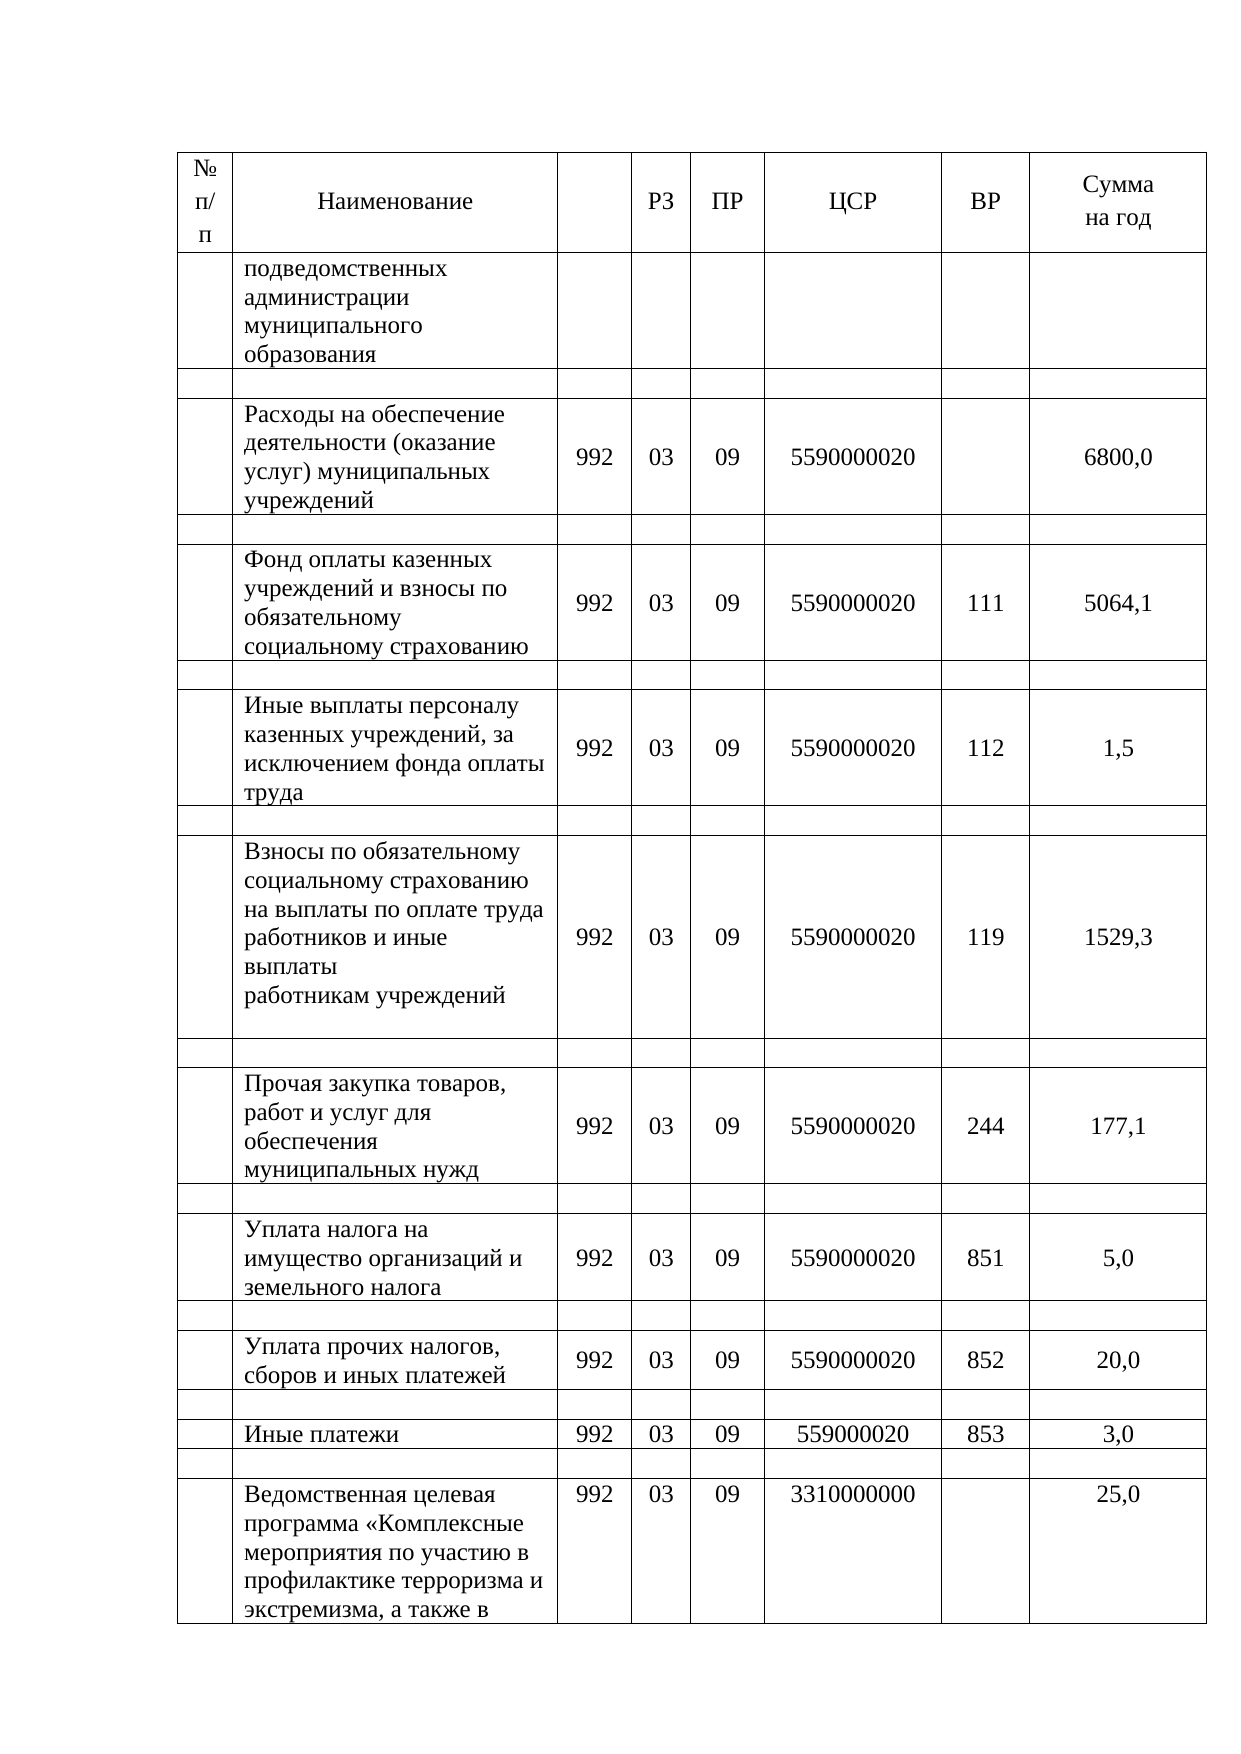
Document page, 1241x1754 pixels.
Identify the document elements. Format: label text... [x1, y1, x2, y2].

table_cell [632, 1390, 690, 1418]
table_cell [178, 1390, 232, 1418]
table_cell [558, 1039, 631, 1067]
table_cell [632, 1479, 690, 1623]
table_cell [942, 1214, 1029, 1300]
table_header РЗ [632, 153, 690, 252]
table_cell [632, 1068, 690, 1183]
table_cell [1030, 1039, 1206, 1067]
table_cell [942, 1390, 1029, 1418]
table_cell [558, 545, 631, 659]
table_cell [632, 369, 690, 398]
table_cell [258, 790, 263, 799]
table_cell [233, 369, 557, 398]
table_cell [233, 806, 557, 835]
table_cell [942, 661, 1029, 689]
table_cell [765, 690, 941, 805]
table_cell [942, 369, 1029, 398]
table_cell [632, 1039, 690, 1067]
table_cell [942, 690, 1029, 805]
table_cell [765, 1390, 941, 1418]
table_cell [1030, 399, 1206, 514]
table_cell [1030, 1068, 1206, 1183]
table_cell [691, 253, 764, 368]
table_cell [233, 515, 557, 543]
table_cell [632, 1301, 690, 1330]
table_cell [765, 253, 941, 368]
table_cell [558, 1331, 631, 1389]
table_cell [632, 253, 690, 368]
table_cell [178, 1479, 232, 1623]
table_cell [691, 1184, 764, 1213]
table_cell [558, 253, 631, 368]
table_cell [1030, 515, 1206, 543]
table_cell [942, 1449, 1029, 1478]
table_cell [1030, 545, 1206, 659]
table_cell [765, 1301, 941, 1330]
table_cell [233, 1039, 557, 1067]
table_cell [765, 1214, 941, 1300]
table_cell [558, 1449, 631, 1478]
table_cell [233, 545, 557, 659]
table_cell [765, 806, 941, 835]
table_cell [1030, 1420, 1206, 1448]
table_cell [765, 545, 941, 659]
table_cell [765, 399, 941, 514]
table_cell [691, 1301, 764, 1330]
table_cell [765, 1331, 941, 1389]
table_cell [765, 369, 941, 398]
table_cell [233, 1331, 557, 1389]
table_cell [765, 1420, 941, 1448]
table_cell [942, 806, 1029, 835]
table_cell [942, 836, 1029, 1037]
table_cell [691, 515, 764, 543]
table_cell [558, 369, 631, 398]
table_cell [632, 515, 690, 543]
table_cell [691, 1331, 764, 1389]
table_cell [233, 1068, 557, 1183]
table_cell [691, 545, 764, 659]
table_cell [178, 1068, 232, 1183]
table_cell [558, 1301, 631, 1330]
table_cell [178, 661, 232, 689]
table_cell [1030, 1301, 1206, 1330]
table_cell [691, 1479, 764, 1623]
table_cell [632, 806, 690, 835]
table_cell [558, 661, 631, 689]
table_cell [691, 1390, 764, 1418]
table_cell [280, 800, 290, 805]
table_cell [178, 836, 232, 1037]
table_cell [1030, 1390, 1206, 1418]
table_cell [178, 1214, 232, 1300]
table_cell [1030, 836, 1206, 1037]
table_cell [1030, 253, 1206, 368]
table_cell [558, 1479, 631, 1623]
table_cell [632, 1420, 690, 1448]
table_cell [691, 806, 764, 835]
table_header ЦСР [765, 153, 941, 252]
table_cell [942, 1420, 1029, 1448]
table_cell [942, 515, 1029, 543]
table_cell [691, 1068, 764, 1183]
table_header Сумма на год [1030, 153, 1206, 252]
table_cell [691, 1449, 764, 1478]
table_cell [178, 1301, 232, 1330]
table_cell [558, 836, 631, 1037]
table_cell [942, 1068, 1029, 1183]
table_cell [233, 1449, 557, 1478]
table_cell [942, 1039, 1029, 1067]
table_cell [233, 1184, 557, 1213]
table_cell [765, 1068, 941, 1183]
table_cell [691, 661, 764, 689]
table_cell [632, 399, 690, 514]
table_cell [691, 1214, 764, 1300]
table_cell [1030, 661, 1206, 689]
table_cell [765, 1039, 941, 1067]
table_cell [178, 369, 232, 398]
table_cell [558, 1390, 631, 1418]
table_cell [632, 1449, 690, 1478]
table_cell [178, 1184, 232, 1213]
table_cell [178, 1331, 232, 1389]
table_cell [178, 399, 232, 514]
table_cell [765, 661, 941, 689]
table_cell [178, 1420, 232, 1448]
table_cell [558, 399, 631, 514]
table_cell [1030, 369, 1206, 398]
table_header ПР [691, 153, 764, 252]
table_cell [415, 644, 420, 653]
table_header ВР [942, 153, 1029, 252]
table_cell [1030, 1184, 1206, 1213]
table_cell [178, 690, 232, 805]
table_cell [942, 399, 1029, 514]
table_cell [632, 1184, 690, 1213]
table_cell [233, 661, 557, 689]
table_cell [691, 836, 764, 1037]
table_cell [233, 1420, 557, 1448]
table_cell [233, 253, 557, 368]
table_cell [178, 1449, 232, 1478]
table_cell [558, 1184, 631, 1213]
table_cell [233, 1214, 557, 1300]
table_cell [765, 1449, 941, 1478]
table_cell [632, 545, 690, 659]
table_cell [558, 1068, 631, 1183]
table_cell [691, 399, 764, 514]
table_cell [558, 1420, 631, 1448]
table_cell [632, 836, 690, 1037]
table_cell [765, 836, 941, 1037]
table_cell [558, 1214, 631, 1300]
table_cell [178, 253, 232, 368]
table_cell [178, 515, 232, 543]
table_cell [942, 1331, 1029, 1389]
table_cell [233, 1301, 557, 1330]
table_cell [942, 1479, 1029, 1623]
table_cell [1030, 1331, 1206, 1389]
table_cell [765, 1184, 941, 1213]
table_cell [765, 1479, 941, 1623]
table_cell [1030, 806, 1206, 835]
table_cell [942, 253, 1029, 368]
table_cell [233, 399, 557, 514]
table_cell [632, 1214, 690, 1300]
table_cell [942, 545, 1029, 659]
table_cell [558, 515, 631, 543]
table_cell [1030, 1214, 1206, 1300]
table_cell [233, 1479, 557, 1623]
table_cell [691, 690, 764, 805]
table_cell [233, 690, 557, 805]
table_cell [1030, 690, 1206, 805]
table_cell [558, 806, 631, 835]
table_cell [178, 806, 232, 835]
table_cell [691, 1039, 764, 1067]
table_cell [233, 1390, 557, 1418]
table_header Наименование [233, 153, 557, 252]
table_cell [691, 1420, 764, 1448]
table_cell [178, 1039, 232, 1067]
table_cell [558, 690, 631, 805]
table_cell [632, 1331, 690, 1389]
table_header № п/п [178, 153, 232, 252]
table_header [558, 153, 631, 252]
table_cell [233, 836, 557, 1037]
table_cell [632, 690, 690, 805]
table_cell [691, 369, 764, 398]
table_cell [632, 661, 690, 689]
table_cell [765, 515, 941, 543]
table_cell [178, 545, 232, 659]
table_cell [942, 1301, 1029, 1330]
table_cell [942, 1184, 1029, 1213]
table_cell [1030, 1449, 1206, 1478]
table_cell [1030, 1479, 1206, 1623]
